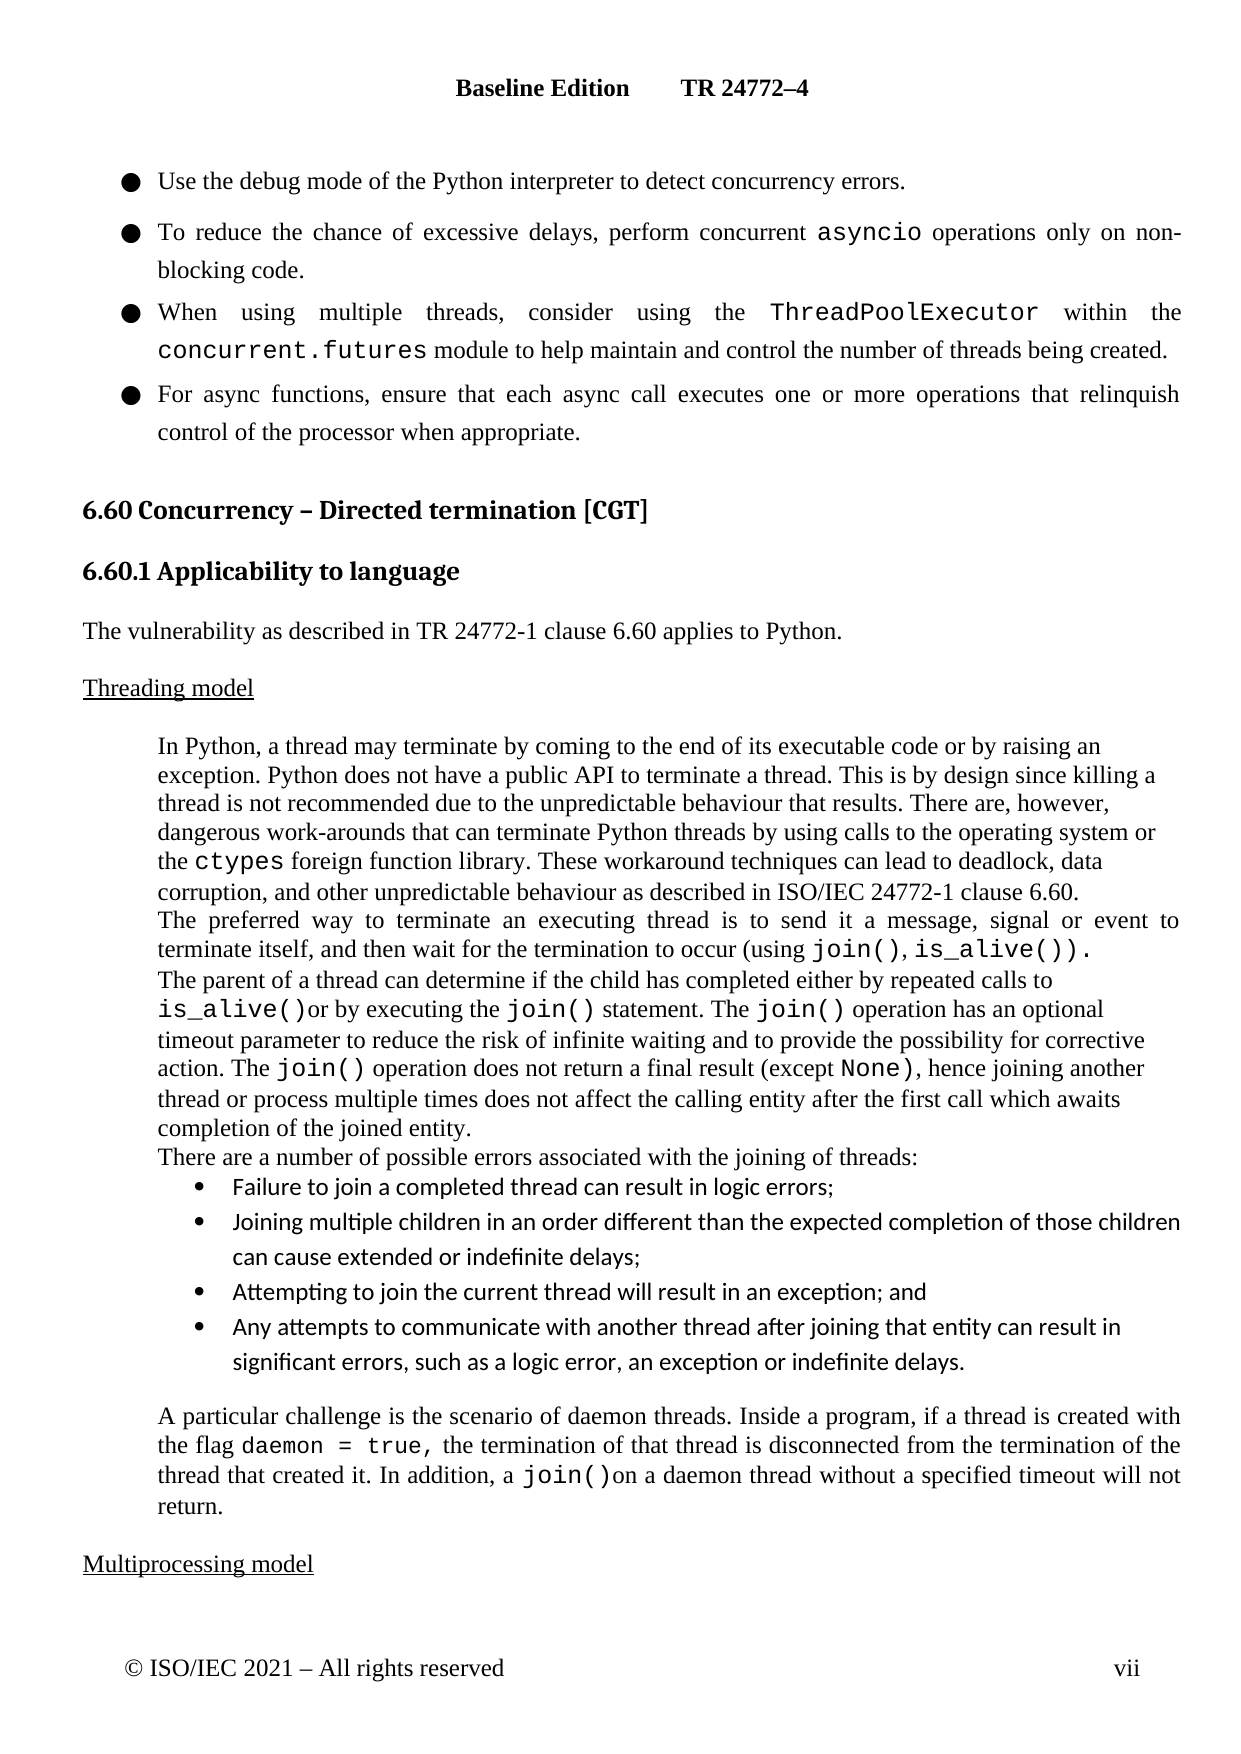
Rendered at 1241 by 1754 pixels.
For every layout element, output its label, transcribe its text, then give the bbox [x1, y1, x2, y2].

text A particular challenge is the scenario of daemon threads. Inside a program, if a thread is created with the flag daemon = true, the termination of that thread is disconnected from the termination of the thread that created it. In addition, a join()on a daemon thread without a specified timeout will not return. [157, 1401, 1182, 1520]
text Threading model [82, 673, 1182, 702]
subtitle 6.60 Concurrency – Directed termination [CGT] [82, 495, 1182, 526]
list Attempting to join the current thread will result in an exception; and [195, 1276, 1182, 1306]
subtitle 6.60.1 Applicability to language [82, 556, 1182, 587]
text The parent of a thread can determine if the child has completed either by repeated calls to is_alive()or by executing the join() statement. The join() operation has an optional timeout parameter to reduce the risk of infinite waiting and to provide the possibility for corrective action. The join() operation does not return a final result (except None), hence joining another thread or process multiple times does not affect the calling entity after the first call which awaits completion of the joined entity. [157, 965, 1182, 1142]
list Failure to join a completed thread can result in logic errors; [195, 1171, 1182, 1201]
list Any attempts to communicate with another thread after joining that entity can result in significant errors, such as a logic error, an exception or indefinite delays. [195, 1311, 1182, 1376]
list Joining multiple children in an order different than the expected completion of those children can cause extended or indefinite delays; [195, 1206, 1182, 1271]
text There are a number of possible errors associated with the joining of threads: [157, 1142, 1182, 1171]
text The preferred way to terminate an executing thread is to send it a message, signal or event to terminate itself, and then wait for the termination to occur (using join(), is_alive()). [157, 906, 1182, 965]
list For async functions, ensure that each async call executes one or more operations that relinquish control of the processor when appropriate. [120, 366, 1182, 446]
list When using multiple threads, consider using the ThreadPoolExecutor within the concurrent.futures module to help maintain and control the number of threads being created. [120, 283, 1182, 366]
text The vulnerability as described in TR 24772-1 clause 6.60 applies to Python. [82, 616, 1182, 645]
list To reduce the chance of excessive delays, perform concurrent asyncio operations only on non-blocking code. [120, 203, 1182, 283]
text Multiprocessing model [82, 1549, 1182, 1577]
text In Python, a thread may terminate by coming to the end of its executable code or by raising an exception. Python does not have a public API to terminate a thread. This is by design since killing a thread is not recommended due to the unpredictable behaviour that results. There are, however, dangerous work-arounds that can terminate Python threads by using calls to the operating system or the ctypes foreign function library. These workaround techniques can lead to deadlock, data corruption, and other unpredictable behaviour as described in ISO/IEC 24772-1 clause 6.60. [157, 731, 1182, 906]
list Use the debug mode of the Python interpreter to detect concurrency errors. [120, 152, 1182, 203]
